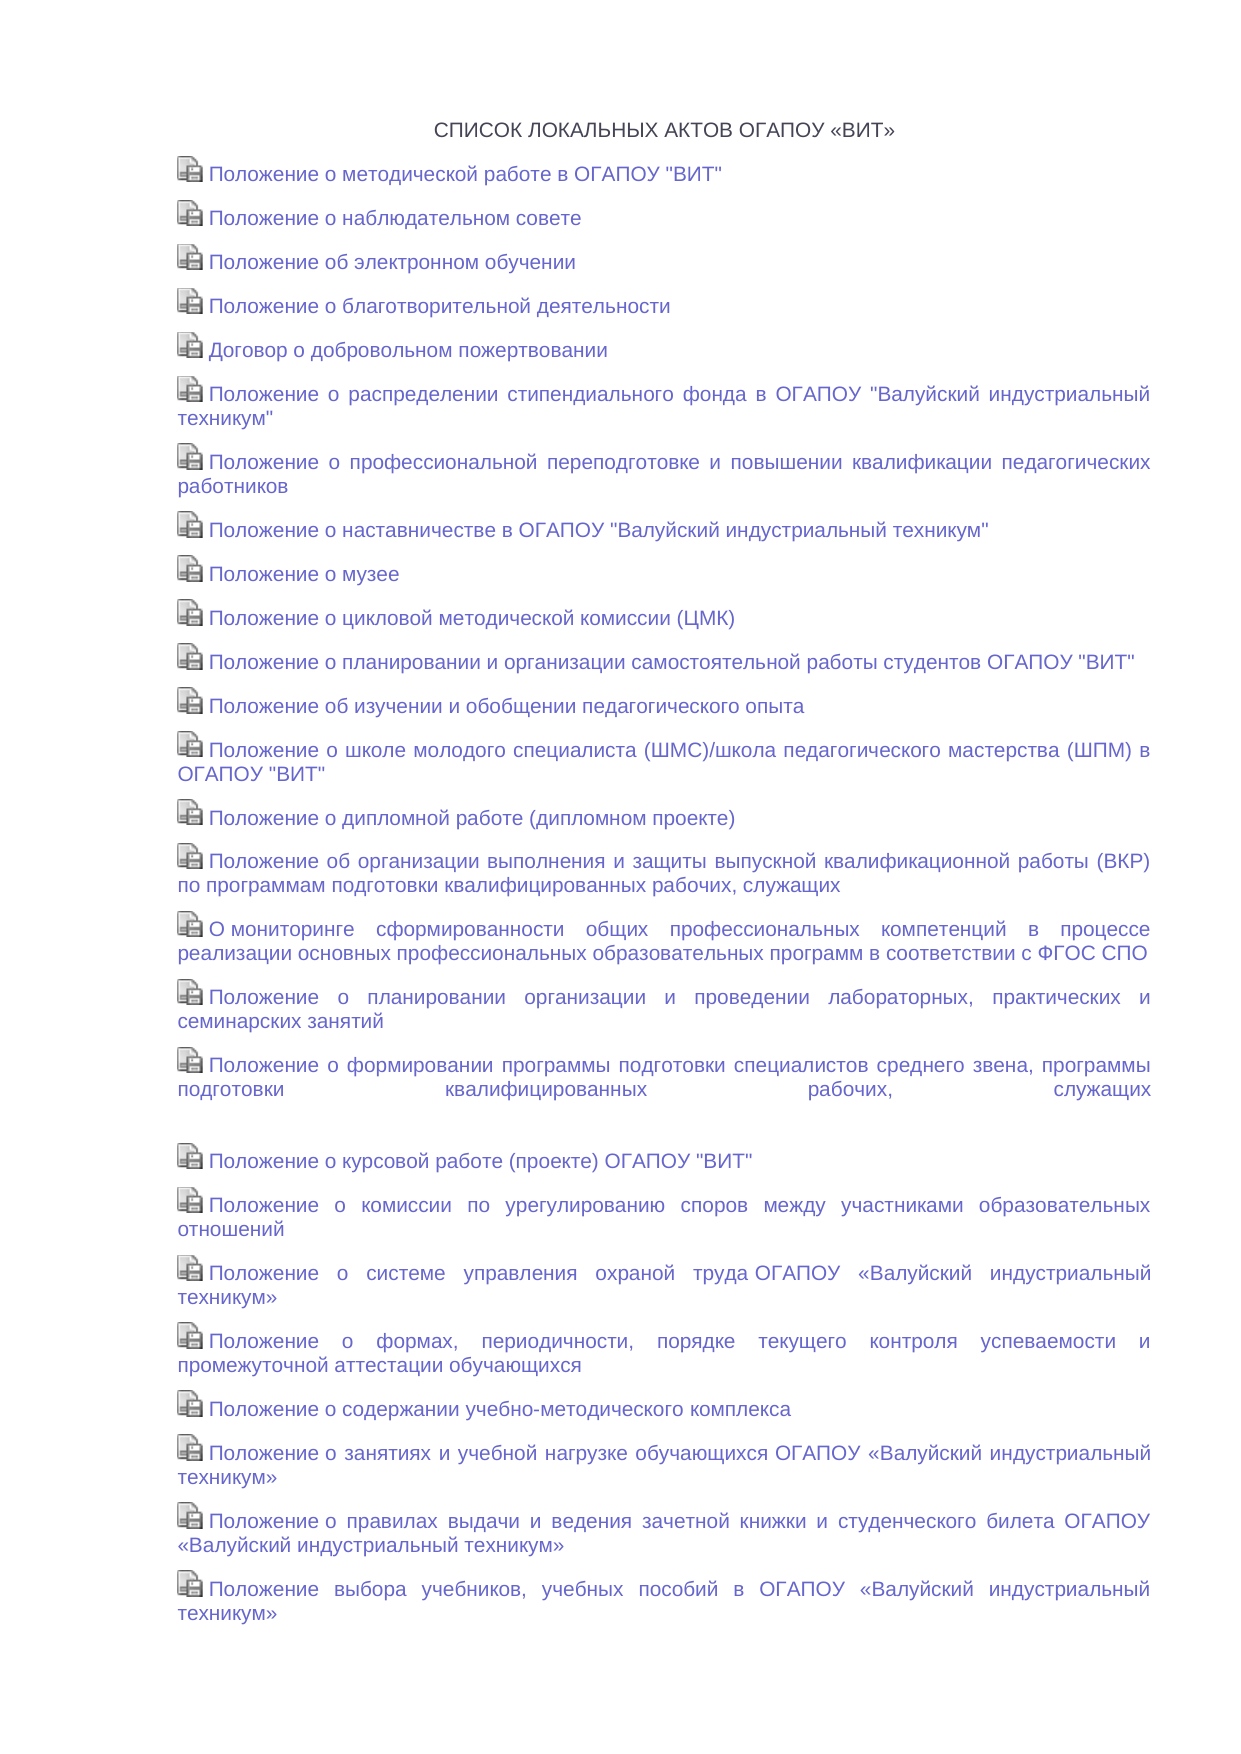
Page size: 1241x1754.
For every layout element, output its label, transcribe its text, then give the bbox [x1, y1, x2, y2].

text Положение о методической работе в ОГАПОУ "ВИТ" [177, 156, 1152, 186]
picture [177, 443, 203, 470]
picture [177, 376, 203, 402]
text Положение об электронном обучении [177, 244, 1152, 274]
picture [177, 799, 203, 825]
picture [177, 511, 203, 538]
picture [177, 911, 203, 937]
picture [177, 1143, 203, 1169]
text Положение о наставничестве в ОГАПОУ "Валуйский индустриальный техникум" [177, 512, 1152, 542]
text Положение о профессиональной переподготовке и повышении квалификации педагогических работников [177, 444, 1152, 498]
text СПИСОК ЛОКАЛЬНЫХ АКТОВ ОГАПОУ «ВИТ» [177, 118, 1152, 142]
picture [177, 555, 203, 582]
text Положение о школе молодого специалиста (ШМС)/школа педагогического мастерства (ШПМ) в ОГАПОУ "ВИТ" [177, 732, 1152, 785]
picture [177, 288, 203, 314]
picture [177, 1570, 203, 1597]
picture [177, 244, 203, 270]
text Положение о правилах выдачи и ведения зачетной книжки и студенческого билета ОГАПОУ «Валуйский индустриальный техникум» [177, 1503, 1152, 1557]
text Положение о музее [177, 556, 1152, 586]
text Положение о планировании и организации самостоятельной работы студентов ОГАПОУ "ВИТ" [177, 644, 1152, 673]
text Положение о формах, периодичности, порядке текущего контроля успеваемости и промежуточной аттестации обучающихся [177, 1323, 1152, 1377]
text Положение о наблюдательном совете [177, 200, 1152, 230]
text Положение о курсовой работе (проекте) ОГАПОУ "ВИТ" [177, 1143, 1152, 1173]
text Положение о дипломной работе (дипломном проекте) [177, 799, 1152, 829]
picture [177, 843, 203, 869]
picture [177, 1047, 203, 1073]
text Положение об изучении и обобщении педагогического опыта [177, 688, 1152, 717]
picture [177, 643, 203, 670]
text Положение о занятиях и учебной нагрузке обучающихся ОГАПОУ «Валуйский индустриальный техникум» [177, 1435, 1152, 1489]
picture [177, 200, 203, 226]
text Положение о распределении стипендиального фонда в ОГАПОУ "Валуйский индустриальный техникум" [177, 376, 1152, 430]
picture [177, 599, 203, 626]
text Положение о комиссии по урегулированию споров между участниками образовательных отношений [177, 1187, 1152, 1241]
text О мониторинге сформированности общих профессиональных компетенций в процессе реализации основных профессиональных образовательных программ в соответствии с ФГОС СПО [177, 911, 1152, 965]
text Договор о добровольном пожертвовании [177, 332, 1152, 362]
text Положение о системе управления охраной труда ОГАПОУ «Валуйский индустриальный техникум» [177, 1255, 1152, 1309]
text Положение о благотворительной деятельности [177, 288, 1152, 318]
text Положение о содержании учебно-методического комплекса [177, 1391, 1152, 1421]
picture [177, 1255, 203, 1281]
picture [177, 731, 203, 757]
picture [177, 1390, 203, 1417]
text Положение об организации выполнения и защиты выпускной квалификационной работы (ВКР) по программам подготовки квалифицированных рабочих, служащих [177, 843, 1152, 897]
text Положение выбора учебников, учебных пособий в ОГАПОУ «Валуйский индустриальный техникум» [177, 1571, 1152, 1624]
text Положение о планировании организации и проведении лабораторных, практических и семинарских занятий [177, 979, 1152, 1033]
text Положение о цикловой методической комиссии (ЦМК) [177, 600, 1152, 629]
picture [177, 332, 203, 358]
picture [177, 156, 203, 182]
picture [177, 1322, 203, 1349]
picture [177, 979, 203, 1005]
picture [177, 687, 203, 714]
picture [177, 1502, 203, 1529]
picture [177, 1434, 203, 1461]
picture [177, 1187, 203, 1213]
text Положение о формировании программы подготовки специалистов среднего звена, программы подготовки квалифицированных рабочих, служащих [177, 1047, 1152, 1129]
